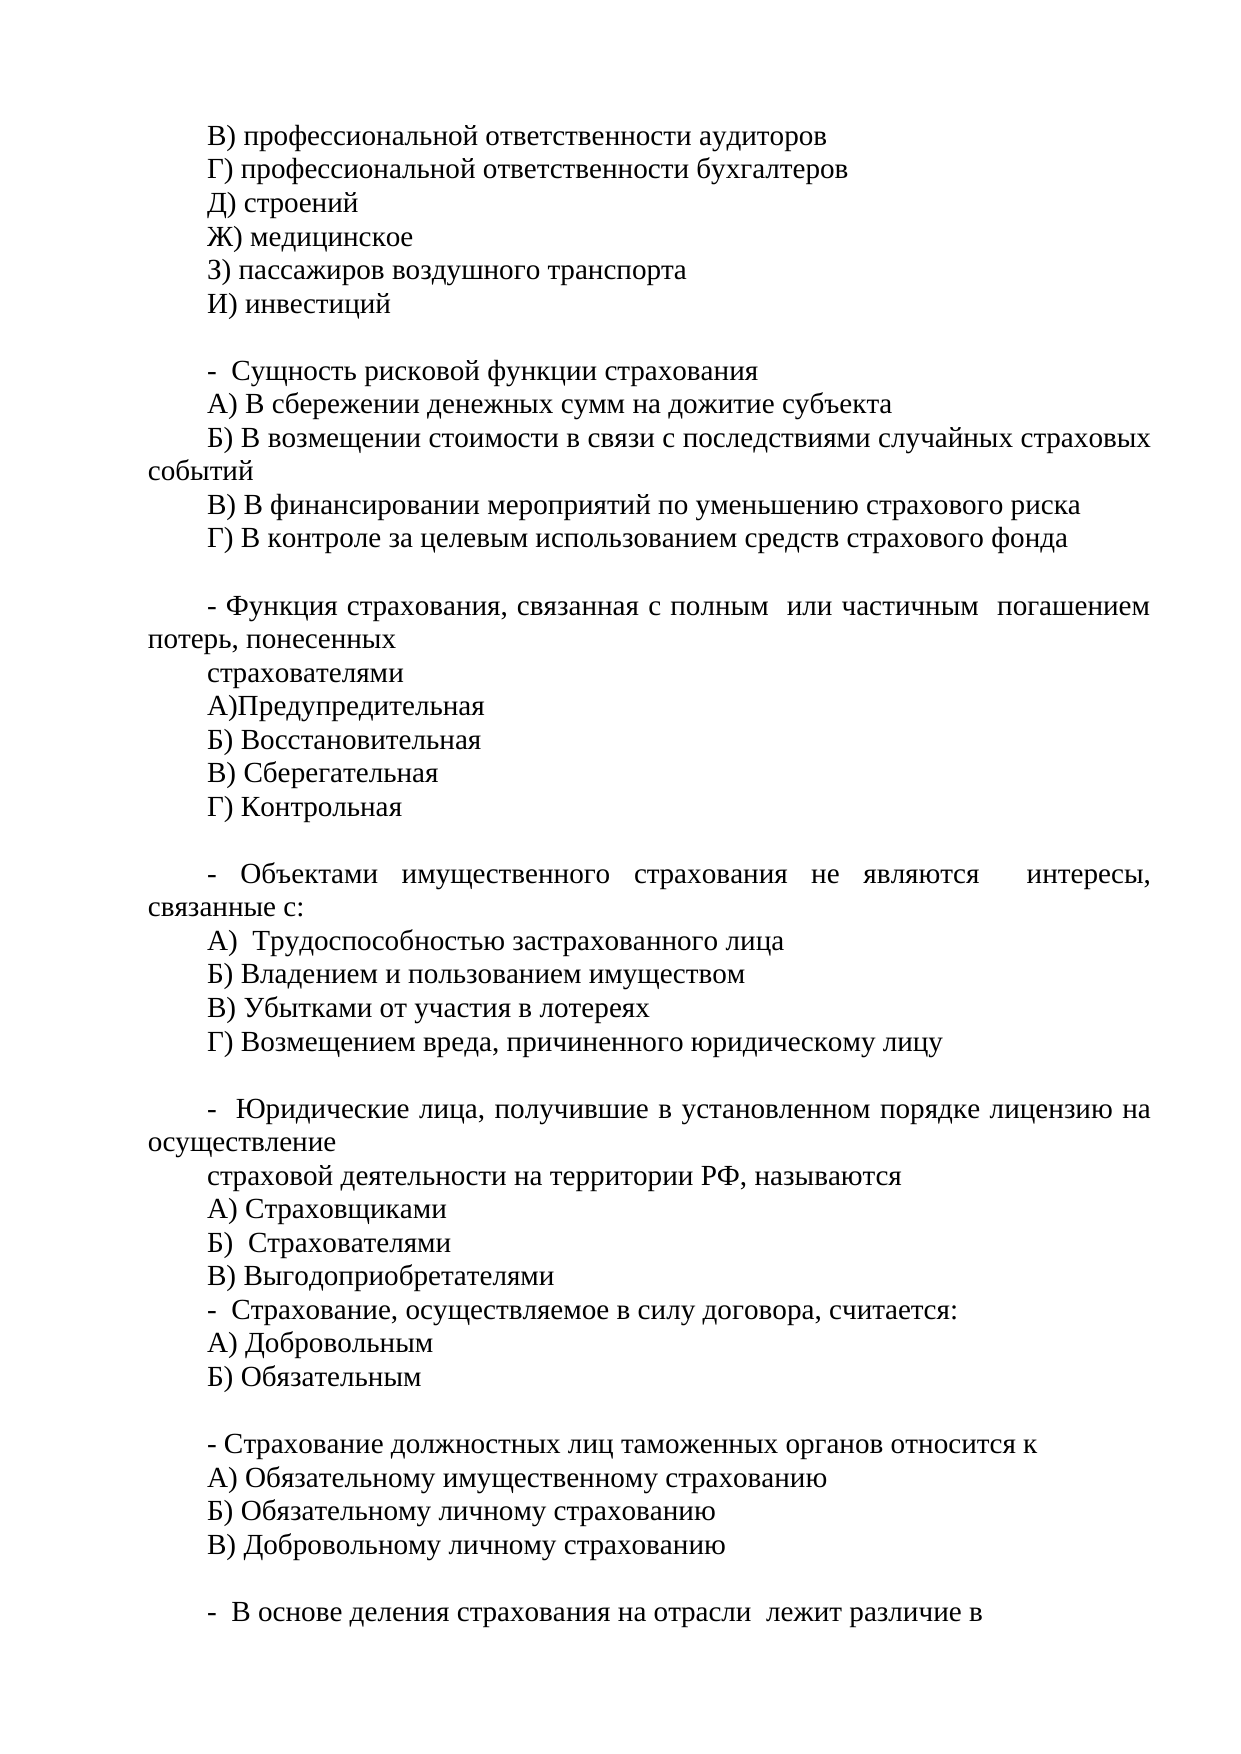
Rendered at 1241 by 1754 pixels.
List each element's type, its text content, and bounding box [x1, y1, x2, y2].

text Б) Страхователями [148, 1225, 1152, 1258]
text - Сущность рисковой функции страхования [148, 353, 1152, 386]
text Д) строений [148, 185, 1152, 219]
text З) пассажиров воздушного транспорта [148, 252, 1152, 286]
text - Объектами имущественного страхования не являются интересы, связанные с: [148, 856, 1152, 923]
text - Страхование должностных лиц таможенных органов относится к [148, 1426, 1152, 1460]
text страхователями [148, 655, 1152, 688]
text В) Выгодоприобретателями [148, 1258, 1152, 1292]
text Б) Владением и пользованием имуществом [148, 957, 1152, 990]
text И) инвестиций [148, 286, 1152, 319]
text А)Предупредительная [148, 688, 1152, 722]
text А) Добровольным [148, 1326, 1152, 1359]
text Г) профессиональной ответственности бухгалтеров [148, 152, 1152, 185]
text В) профессиональной ответственности аудиторов [148, 118, 1152, 152]
text Б) Обязательному личному страхованию [148, 1493, 1152, 1527]
text - В основе деления страхования на отрасли лежит различие в [148, 1594, 1152, 1627]
text В) Сберегательная [148, 755, 1152, 789]
text В) Добровольному личному страхованию [148, 1527, 1152, 1560]
text - Страхование, осуществляемое в силу договора, считается: [148, 1292, 1152, 1326]
text Г) В контроле за целевым использованием средств страхового фонда [148, 521, 1152, 554]
text Г) Контрольная [148, 789, 1152, 822]
text - Юридические лица, получившие в установленном порядке лицензию на осуществление [148, 1091, 1152, 1158]
text Б) В возмещении стоимости в связи с последствиями случайных страховых событий [148, 420, 1152, 487]
text страховой деятельности на территории РФ, называются [148, 1158, 1152, 1191]
text А) Трудоспособностью застрахованного лица [148, 923, 1152, 957]
text А) В сбережении денежных сумм на дожитие субъекта [148, 386, 1152, 420]
text Б) Обязательным [148, 1359, 1152, 1393]
text Б) Восстановительная [148, 722, 1152, 755]
text В) В финансировании мероприятий по уменьшению страхового риска [148, 487, 1152, 521]
text В) Убытками от участия в лотереях [148, 990, 1152, 1024]
text Ж) медицинское [148, 219, 1152, 252]
text - Функция страхования, связанная с полным или частичным погашением потерь, понесенных [148, 588, 1152, 655]
text А) Обязательному имущественному страхованию [148, 1460, 1152, 1493]
text Г) Возмещением вреда, причиненного юридическому лицу [148, 1024, 1152, 1057]
text А) Страховщиками [148, 1191, 1152, 1225]
